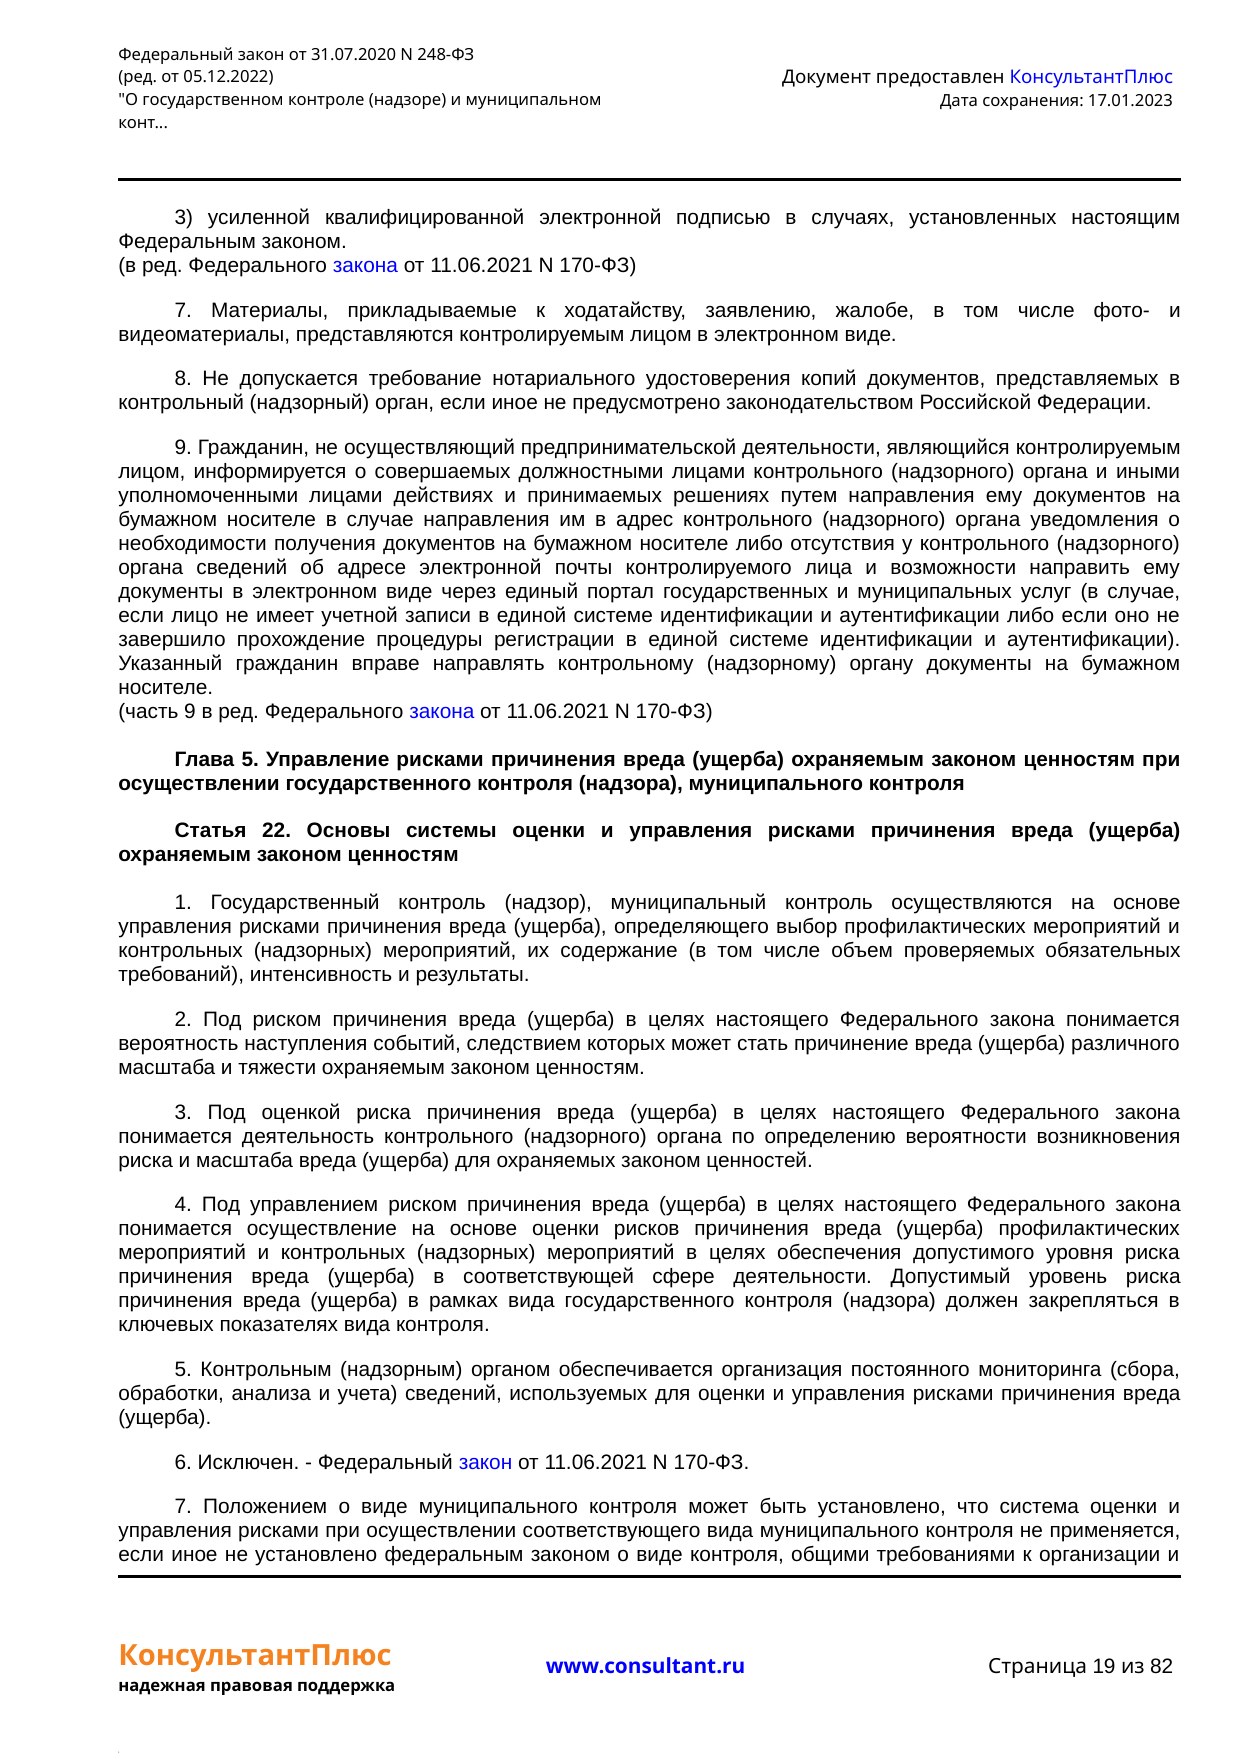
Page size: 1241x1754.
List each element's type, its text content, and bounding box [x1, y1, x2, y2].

text (в ред. Федерального закона от 11.06.2021 N 170-ФЗ) [118, 253, 1181, 277]
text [118, 1494, 1181, 1566]
text 6. Исключен. - Федеральный закон от 11.06.2021 N 170-ФЗ. [118, 1449, 1181, 1473]
text 7. Материалы, прикладываемые к ходатайству, заявлению, жалобе, в том числе фото- и видеоматериалы, представляются контролируемым лицом в электронном виде. [118, 297, 1181, 345]
text 8. Не допускается требование нотариального удостоверения копий документов, представляемых в контрольный (надзорный) орган, если иное не предусмотрено законодательством Российской Федерации. [118, 366, 1181, 414]
text 1. Государственный контроль (надзор), муниципальный контроль осуществляются на основе управления рисками причинения вреда (ущерба), определяющего выбор профилактических мероприятий и контрольных (надзорных) мероприятий, их содержание (в том числе объем проверяемых обязательных требований), интенсивность и результаты. [118, 890, 1181, 986]
text 3. Под оценкой риска причинения вреда (ущерба) в целях настоящего Федерального закона понимается деятельность контрольного (надзорного) органа по определению вероятности возникновения риска и масштаба вреда (ущерба) для охраняемых законом ценностей. [118, 1099, 1181, 1171]
text 4. Под управлением риском причинения вреда (ущерба) в целях настоящего Федерального закона понимается осуществление на основе оценки рисков причинения вреда (ущерба) профилактических мероприятий и контрольных (надзорных) мероприятий в целях обеспечения допустимого уровня риска причинения вреда (ущерба) в соответствующей сфере деятельности. Допустимый уровень риска причинения вреда (ущерба) в рамках вида государственного контроля (надзора) должен закрепляться в ключевых показателях вида контроля. [118, 1192, 1181, 1336]
text 2. Под риском причинения вреда (ущерба) в целях настоящего Федерального закона понимается вероятность наступления событий, следствием которых может стать причинение вреда (ущерба) различного масштаба и тяжести охраняемым законом ценностям. [118, 1007, 1181, 1079]
text 3) усиленной квалифицированной электронной подписью в случаях, установленных настоящим Федеральным законом. [118, 205, 1181, 253]
title Глава 5. Управление рисками причинения вреда (ущерба) охраняемым законом ценностям при осуществлении государственного контроля (надзора), муниципального контроля [118, 746, 1181, 794]
text (часть 9 в ред. Федерального закона от 11.06.2021 N 170-ФЗ) [118, 698, 1181, 722]
text 9. Гражданин, не осуществляющий предпринимательской деятельности, являющийся контролируемым лицом, информируется о совершаемых должностными лицами контрольного (надзорного) органа и иными уполномоченными лицами действиях и принимаемых решениях путем направления ему документов на бумажном носителе в случае направления им в адрес контрольного (надзорного) органа уведомления о необходимости получения документов на бумажном носителе либо отсутствия у контрольного (надзорного) органа сведений об адресе электронной почты контролируемого лица и возможности направить ему документы в электронном виде через единый портал государственных и муниципальных услуг (в случае, если лицо не имеет учетной записи в единой системе идентификации и аутентификации либо если оно не завершило прохождение процедуры регистрации в единой системе идентификации и аутентификации). Указанный гражданин вправе направлять контрольному (надзорному) органу документы на бумажном носителе. [118, 435, 1181, 698]
title Статья 22. Основы системы оценки и управления рисками причинения вреда (ущерба) охраняемым законом ценностям [118, 818, 1181, 866]
text 5. Контрольным (надзорным) органом обеспечивается организация постоянного мониторинга (сбора, обработки, анализа и учета) сведений, используемых для оценки и управления рисками причинения вреда (ущерба). [118, 1357, 1181, 1429]
